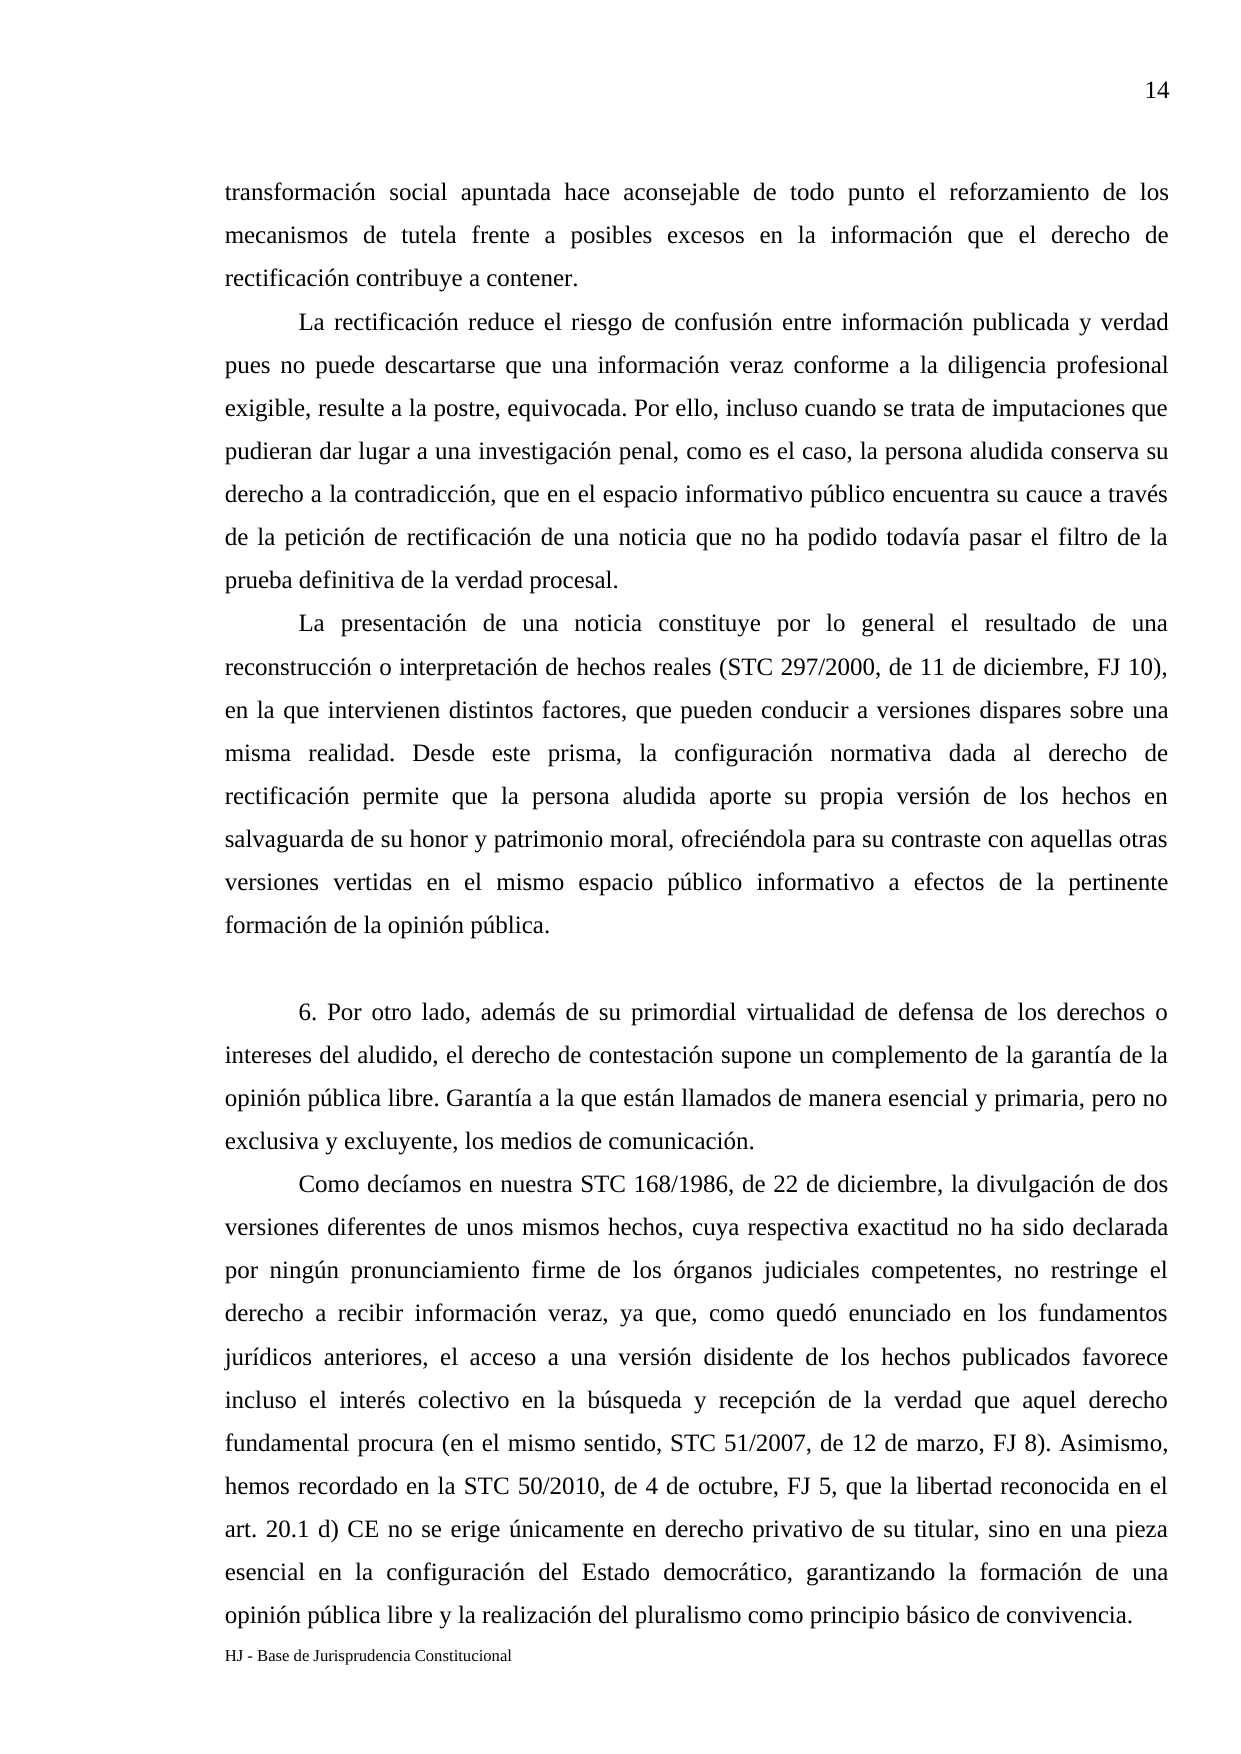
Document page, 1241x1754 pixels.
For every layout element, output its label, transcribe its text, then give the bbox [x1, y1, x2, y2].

text La rectificación reduce el riesgo de confusión entre información publicada y verdad pues no puede descartarse que una información veraz conforme a la diligencia profesional exigible, resulte a la postre, equivocada. Por ello, incluso cuando se trata de imputaciones que pudieran dar lugar a una investigación penal, como es el caso, la persona aludida conserva su derecho a la contradicción, que en el espacio informativo público encuentra su cauce a través de la petición de rectificación de una noticia que no ha podido todavía pasar el filtro de la prueba definitiva de la verdad procesal. [224, 307, 1169, 594]
text Como decíamos en nuestra STC 168/1986, de 22 de diciembre, la divulgación de dos versiones diferentes de unos mismos hechos, cuya respectiva exactitud no ha sido declarada por ningún pronunciamiento firme de los órganos judiciales competentes, no restringe el derecho a recibir información veraz, ya que, como quedó enunciado en los fundamentos jurídicos anteriores, el acceso a una versión disidente de los hechos publicados favorece incluso el interés colectivo en la búsqueda y recepción de la verdad que aquel derecho fundamental procura (en el mismo sentido, STC 51/2007, de 12 de marzo, FJ 8). Asimismo, hemos recordado en la STC 50/2010, de 4 de octubre, FJ 5, que la libertad reconocida en el art. 20.1 d) CE no se erige únicamente en derecho privativo de su titular, sino en una pieza esencial en la configuración del Estado democrático, garantizando la formación de una opinión pública libre y la realización del pluralismo como principio básico de convivencia. [224, 1169, 1169, 1629]
text La presentación de una noticia constituye por lo general el resultado de una reconstrucción o interpretación de hechos reales (STC 297/2000, de 11 de diciembre, FJ 10), en la que intervienen distintos factores, que pueden conducir a versiones dispares sobre una misma realidad. Desde este prisma, la configuración normativa dada al derecho de rectificación permite que la persona aludida aporte su propia versión de los hechos en salvaguarda de su honor y patrimonio moral, ofreciéndola para su contraste con aquellas otras versiones vertidas en el mismo espacio público informativo a efectos de la pertinente formación de la opinión pública. [224, 608, 1169, 939]
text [224, 177, 1169, 292]
text 6. Por otro lado, además de su primordial virtualidad de defensa de los derechos o intereses del aludido, el derecho de contestación supone un complemento de la garantía de la opinión pública libre. Garantía a la que están llamados de manera esencial y primaria, pero no exclusiva y excluyente, los medios de comunicación. [224, 997, 1169, 1155]
